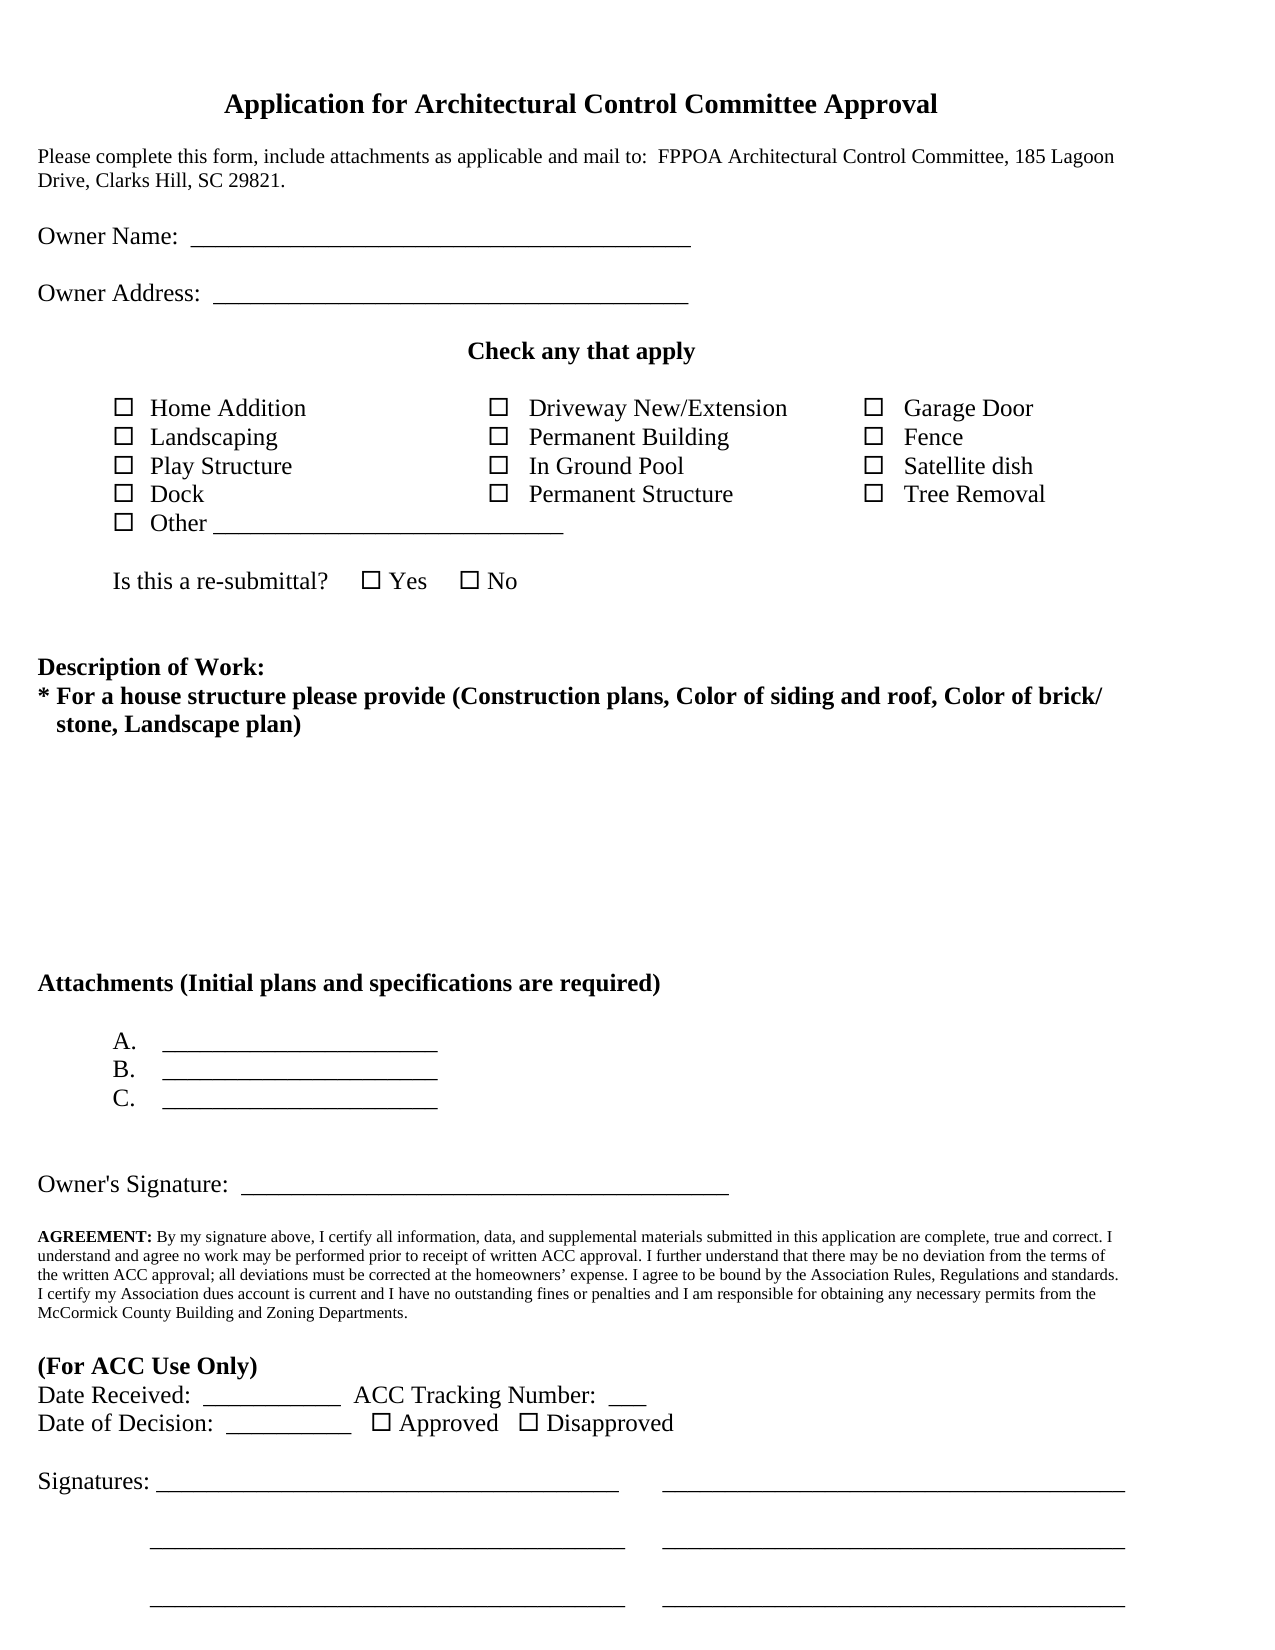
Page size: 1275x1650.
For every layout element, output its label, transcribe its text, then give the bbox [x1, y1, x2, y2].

text Date Received: ___________ ACC Tracking Number: ___ [37, 1380, 1125, 1408]
text ______________________________________ _____________________________________ [37, 1581, 1125, 1610]
text stone, Landscape plan) [37, 709, 1125, 738]
text Signatures: _____________________________________ _____________________________________ [37, 1466, 1125, 1495]
list Landscaping Permanent Building Fence [112, 422, 1125, 451]
text Date of Decision: __________ Approved Disapproved [37, 1408, 1125, 1437]
list ______________________ [112, 1083, 1125, 1112]
text Owner Name: ________________________________________ [37, 221, 1125, 249]
list ______________________ [112, 1026, 1125, 1054]
text ______________________________________ _____________________________________ [37, 1523, 1125, 1552]
text Owner Address: ______________________________________ [37, 278, 1125, 307]
text (For ACC Use Only) [37, 1351, 1125, 1380]
text Is this a re-submittal? Yes No [37, 566, 1125, 594]
list ______________________ [112, 1054, 1125, 1083]
text Description of Work: [37, 652, 1125, 681]
text Check any that apply [37, 336, 1125, 364]
text * For a house structure please provide (Construction plans, Color of siding and roof, Color of brick/ [37, 681, 1125, 709]
list Home Addition Driveway New/Extension Garage Door [112, 393, 1125, 422]
text Please complete this form, include attachments as applicable and mail to: FPPOA Architectural Control Committee, 185 Lagoon Drive, Clarks Hill, SC 29821. [37, 144, 1125, 192]
text AGREEMENT: By my signature above, I certify all information, data, and supplemental materials submitted in this application are complete, true and correct. I understand and agree no work may be performed prior to receipt of written ACC approval. I further understand that there may be no deviation from the terms of the written ACC approval; all deviations must be corrected at the homeowners’ expense. I agree to be bound by the Association Rules, Regulations and standards. I certify my Association dues account is current and I have no outstanding fines or penalties and I am responsible for obtaining any necessary permits from the McCormick County Building and Zoning Departments. [37, 1226, 1125, 1322]
list Play Structure In Ground Pool Satellite dish [112, 451, 1125, 479]
text Owner's Signature: _______________________________________ [37, 1169, 1125, 1198]
text Attachments (Initial plans and specifications are required) [37, 968, 1125, 997]
list Dock Permanent Structure Tree Removal [112, 479, 1125, 508]
list Other ____________________________ [112, 508, 1125, 537]
text Application for Architectural Control Committee Approval [37, 87, 1125, 120]
